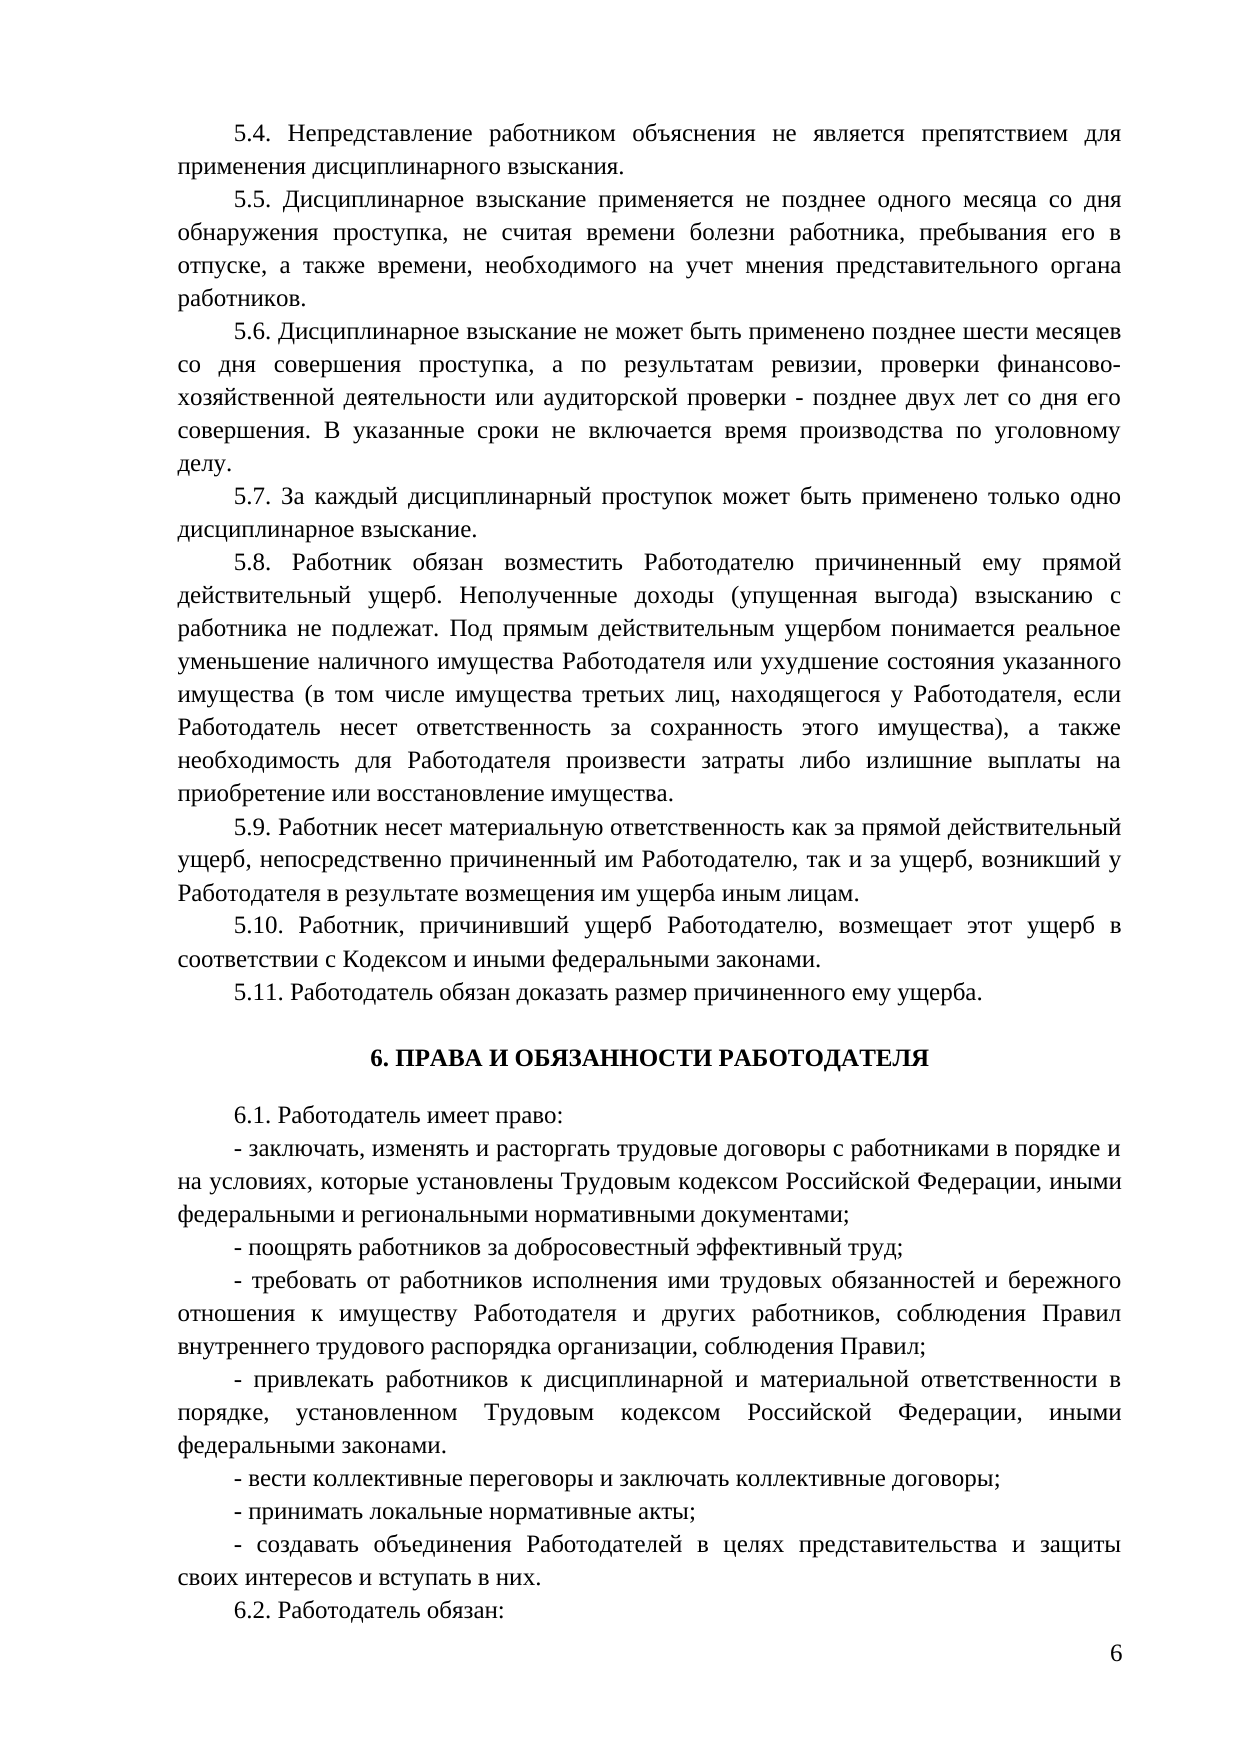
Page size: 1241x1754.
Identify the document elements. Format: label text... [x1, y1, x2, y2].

text 6.2. Работодатель обязан: [177, 1596, 1122, 1624]
text - вести коллективные переговоры и заключать коллективные договоры; [177, 1463, 1122, 1492]
text - принимать локальные нормативные акты; [177, 1496, 1122, 1525]
text - заключать, изменять и расторгать трудовые договоры с работниками в порядке и на условиях, которые установлены Трудовым кодексом Российской Федерации, иными федеральными и региональными нормативными документами; [177, 1133, 1122, 1228]
text - поощрять работников за добросовестный эффективный труд; [177, 1232, 1122, 1261]
text 5.4. Непредставление работником объяснения не является препятствием для применения дисциплинарного взыскания. [177, 118, 1122, 180]
text 5.8. Работник обязан возместить Работодателю причиненный ему прямой действительный ущерб. Неполученные доходы (упущенная выгода) взысканию с работника не подлежат. Под прямым действительным ущербом понимается реальное уменьшение наличного имущества Работодателя или ухудшение состояния указанного имущества (в том числе имущества третьих лиц, находящегося у Работодателя, если Работодатель несет ответственность за сохранность этого имущества), а также необходимость для Работодателя произвести затраты либо излишние выплаты на приобретение или восстановление имущества. [177, 547, 1122, 807]
text 5.11. Работодатель обязан доказать размер причиненного ему ущерба. [177, 977, 1122, 1005]
text 5.9. Работник несет материальную ответственность как за прямой действительный ущерб, непосредственно причиненный им Работодателю, так и за ущерб, возникший у Работодателя в результате возмещения им ущерба иным лицам. [177, 812, 1122, 906]
text 5.6. Дисциплинарное взыскание не может быть применено позднее шести месяцев со дня совершения проступка, а по результатам ревизии, проверки финансово-хозяйственной деятельности или аудиторской проверки - позднее двух лет со дня его совершения. В указанные сроки не включается время производства по уголовному делу. [177, 316, 1122, 477]
text 6. ПРАВА И ОБЯЗАННОСТИ РАБОТОДАТЕЛЯ [177, 1043, 1122, 1071]
text 5.10. Работник, причинивший ущерб Работодателю, возмещает этот ущерб в соответствии с Кодексом и иными федеральными законами. [177, 911, 1122, 972]
text 5.5. Дисциплинарное взыскание применяется не позднее одного месяца со дня обнаружения проступка, не считая времени болезни работника, пребывания его в отпуске, а также времени, необходимого на учет мнения представительного органа работников. [177, 184, 1122, 312]
text 6.1. Работодатель имеет право: [177, 1100, 1122, 1129]
text 5.7. За каждый дисциплинарный проступок может быть применено только одно дисциплинарное взыскание. [177, 481, 1122, 543]
text - привлекать работников к дисциплинарной и материальной ответственности в порядке, установленном Трудовым кодексом Российской Федерации, иными федеральными законами. [177, 1364, 1122, 1459]
text - требовать от работников исполнения ими трудовых обязанностей и бережного отношения к имуществу Работодателя и других работников, соблюдения Правил внутреннего трудового распорядка организации, соблюдения Правил; [177, 1265, 1122, 1360]
text - создавать объединения Работодателей в целях представительства и защиты своих интересов и вступать в них. [177, 1529, 1122, 1591]
